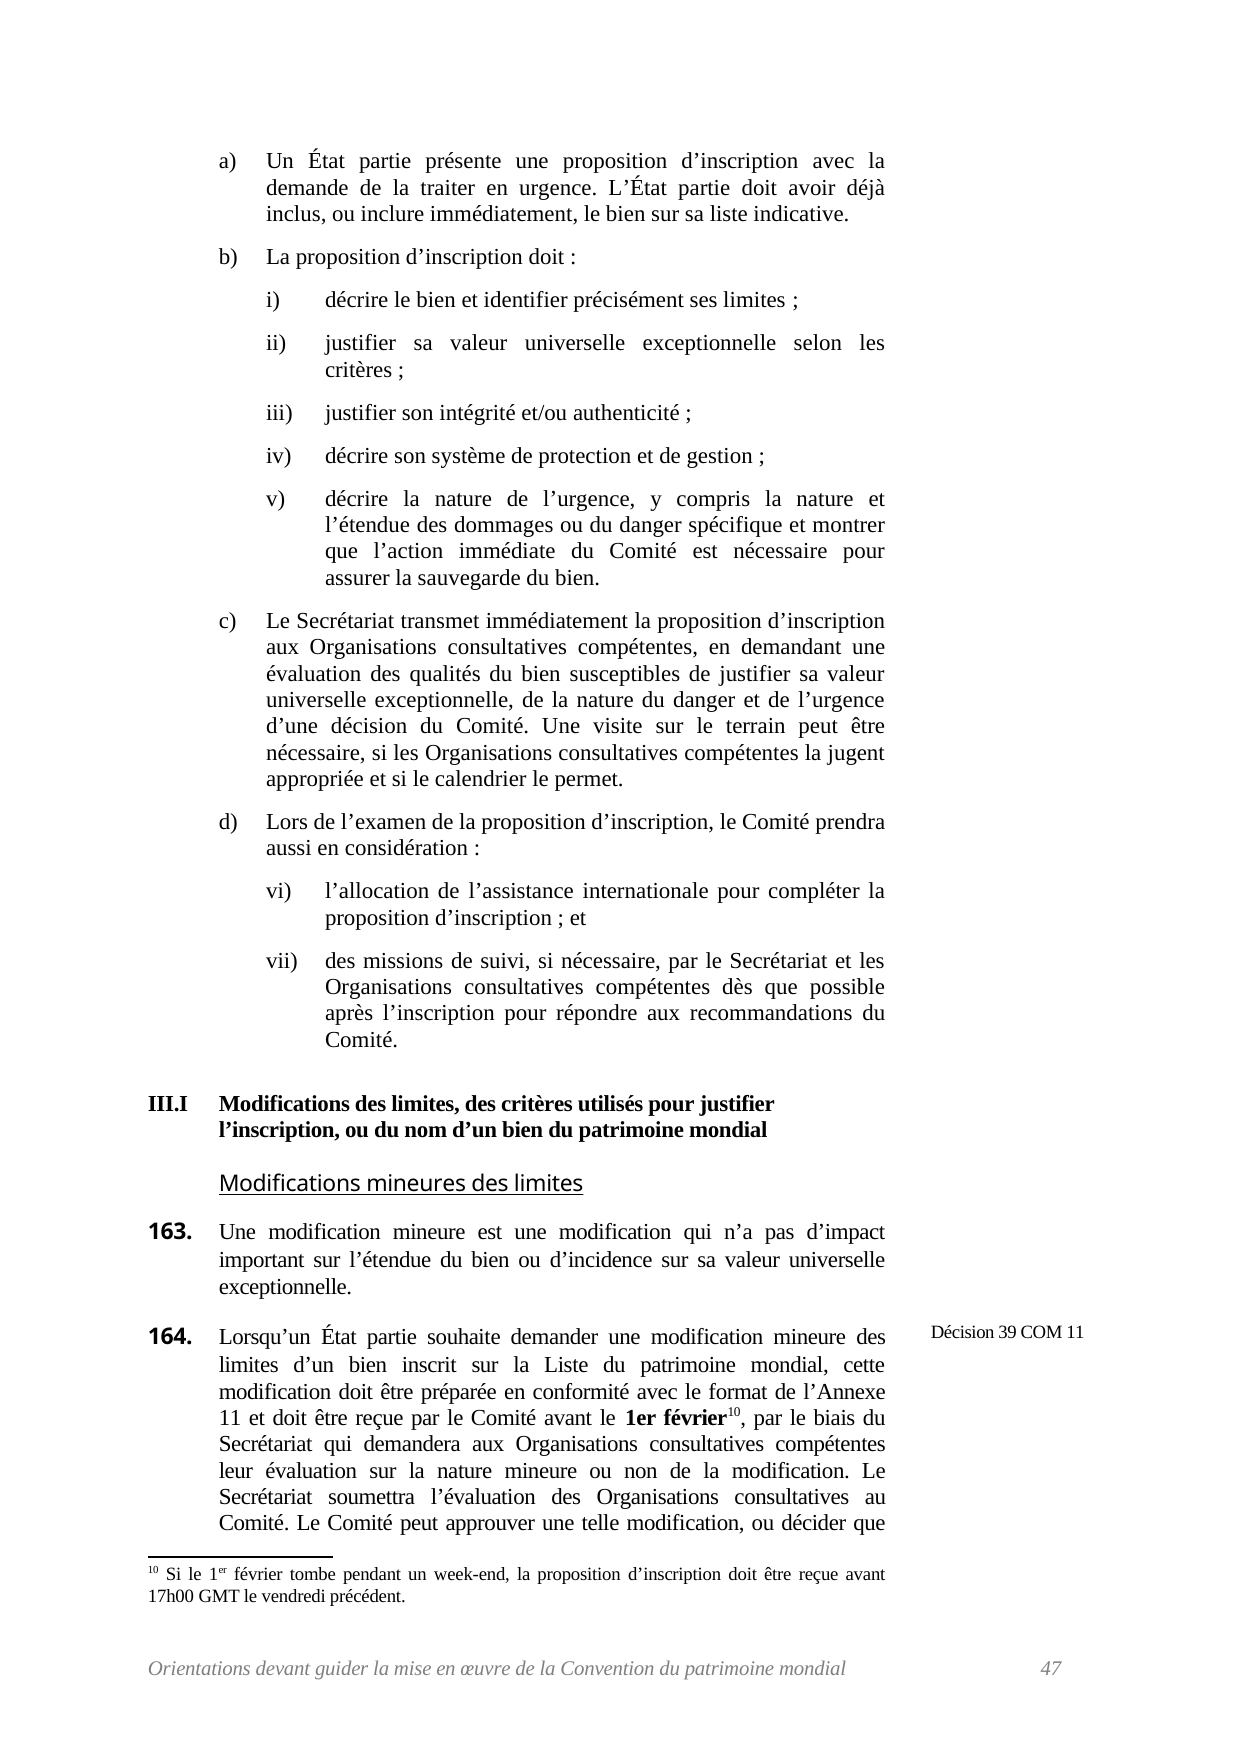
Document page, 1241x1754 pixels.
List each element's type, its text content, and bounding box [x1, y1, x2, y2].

list des missions de suivi, si nécessaire, par le Secrétariat et les Organisations consultatives compétentes dès que possible après l’inscription pour répondre aux recommandations du Comité. [266, 947, 886, 1052]
list décrire la nature de l’urgence, y compris la nature et l’étendue des dommages ou du danger spécifique et montrer que l’action immédiate du Comité est nécessaire pour assurer la sauvegarde du bien. [266, 485, 886, 590]
subtitle Modifications des limites, des critères utilisés pour justifier l’inscription, ou du nom d’un bien du patrimoine mondial [148, 1090, 886, 1142]
list justifier sa valeur universelle exceptionnelle selon les critères ; [266, 329, 886, 382]
list décrire le bien et identifier précisément ses limites ; [266, 286, 886, 313]
list La proposition d’inscription doit : [218, 243, 886, 270]
list Lors de l’examen de la proposition d’inscription, le Comité prendra aussi en considération : [218, 808, 886, 861]
list Un État partie présente une proposition d’inscription avec la demande de la traiter en urgence. L’État partie doit avoir déjà inclus, ou inclure immédiatement, le bien sur sa liste indicative. [218, 148, 886, 227]
list décrire son système de protection et de gestion ; [266, 442, 886, 468]
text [148, 1320, 886, 1536]
subtitle Modifications mineures des limites [218, 1167, 886, 1199]
list l’allocation de l’assistance internationale pour compléter la proposition d’inscription ; et [266, 877, 886, 930]
list justifier son intégrité et/ou authenticité ; [266, 399, 886, 425]
list Le Secrétariat transmet immédiatement la proposition d’inscription aux Organisations consultatives compétentes, en demandant une évaluation des qualités du bien susceptibles de justifier sa valeur universelle exceptionnelle, de la nature du danger et de l’urgence d’une décision du Comité. Une visite sur le terrain peut être nécessaire, si les Organisations consultatives compétentes la jugent appropriée et si le calendrier le permet. [218, 607, 886, 791]
text Une modification mineure est une modification qui n’a pas d’impact important sur l’étendue du bien ou d’incidence sur sa valeur universelle exceptionnelle. [148, 1215, 886, 1299]
